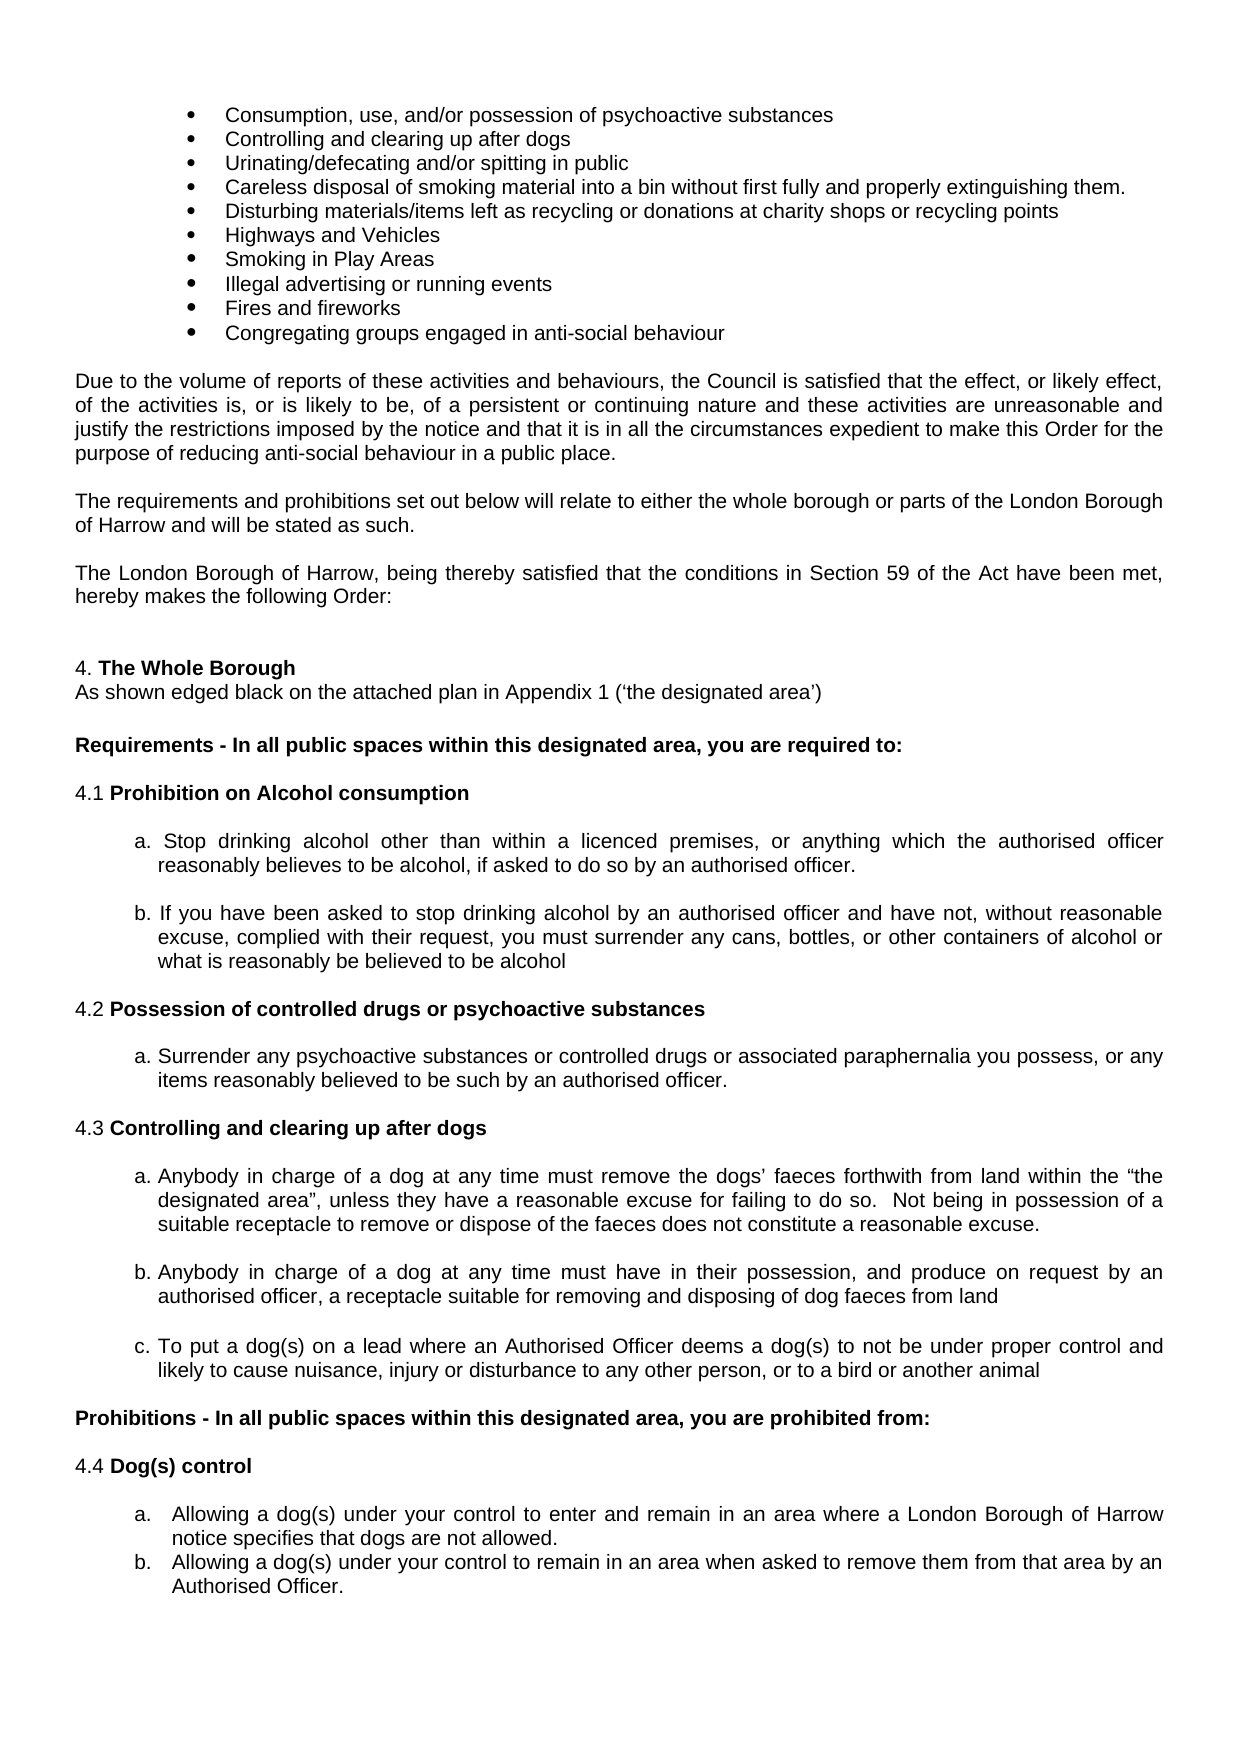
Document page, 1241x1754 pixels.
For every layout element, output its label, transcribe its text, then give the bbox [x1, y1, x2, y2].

text 4. The Whole Borough [75, 656, 1165, 680]
list Disturbing materials/items left as recycling or donations at charity shops or recycling points [187, 199, 1165, 223]
text Requirements - In all public spaces within this designated area, you are required to: [75, 733, 1165, 757]
list Anybody in charge of a dog at any time must have in their possession, and produce on request by an authorised officer, a receptacle suitable for removing and disposing of dog faeces from land [134, 1260, 1165, 1308]
list Allowing a dog(s) under your control to remain in an area when asked to remove them from that area by an Authorised Officer. [134, 1550, 1165, 1598]
text 4.1 Prohibition on Alcohol consumption [75, 781, 1165, 805]
list Highways and Vehicles [187, 223, 1165, 247]
text 4.4 Dog(s) control [75, 1454, 1165, 1478]
text b. If you have been asked to stop drinking alcohol by an authorised officer and have not, without reasonable excuse, complied with their request, you must surrender any cans, bottles, or other containers of alcohol or what is reasonably be believed to be alcohol [134, 901, 1165, 972]
list Congregating groups engaged in anti-social behaviour [187, 320, 1165, 345]
text The requirements and prohibitions set out below will relate to either the whole borough or parts of the London Borough of Harrow and will be stated as such. [75, 488, 1165, 536]
list Allowing a dog(s) under your control to enter and remain in an area where a London Borough of Harrow notice specifies that dogs are not allowed. [134, 1502, 1165, 1550]
text 4.2 Possession of controlled drugs or psychoactive substances [75, 996, 1165, 1020]
text a. Surrender any psychoactive substances or controlled drugs or associated paraphernalia you possess, or any items reasonably believed to be such by an authorised officer. [134, 1044, 1165, 1092]
list Fires and fireworks [187, 296, 1165, 320]
text The London Borough of Harrow, being thereby satisfied that the conditions in Section 59 of the Act have been met, hereby makes the following Order: [75, 560, 1165, 608]
list Controlling and clearing up after dogs [187, 127, 1165, 151]
text As shown edged black on the attached plan in Appendix 1 (‘the designated area’) [75, 680, 1165, 704]
list Urinating/defecating and/or spitting in public [187, 151, 1165, 175]
list Careless disposal of smoking material into a bin without first fully and properly extinguishing them. [187, 175, 1165, 199]
list Consumption, use, and/or possession of psychoactive substances [187, 102, 1165, 127]
list Smoking in Play Areas [187, 247, 1165, 271]
text a. Stop drinking alcohol other than within a licenced premises, or anything which the authorised officer reasonably believes to be alcohol, if asked to do so by an authorised officer. [134, 829, 1165, 877]
list Anybody in charge of a dog at any time must remove the dogs’ faeces forthwith from land within the “the designated area”, unless they have a reasonable excuse for failing to do so. Not being in possession of a suitable receptacle to remove or dispose of the faeces does not constitute a reasonable excuse. [134, 1164, 1165, 1236]
text Prohibitions - In all public spaces within this designated area, you are prohibited from: [75, 1406, 1165, 1430]
text Due to the volume of reports of these activities and behaviours, the Council is satisfied that the effect, or likely effect, of the activities is, or is likely to be, of a persistent or continuing nature and these activities are unreasonable and justify the restrictions imposed by the notice and that it is in all the circumstances expedient to make this Order for the purpose of reducing anti-social behaviour in a public place. [75, 369, 1165, 464]
list To put a dog(s) on a lead where an Authorised Officer deems a dog(s) to not be under proper control and likely to cause nuisance, injury or disturbance to any other person, or to a bird or another animal [134, 1334, 1165, 1382]
text 4.3 Controlling and clearing up after dogs [75, 1116, 1165, 1140]
list Illegal advertising or running events [187, 271, 1165, 296]
